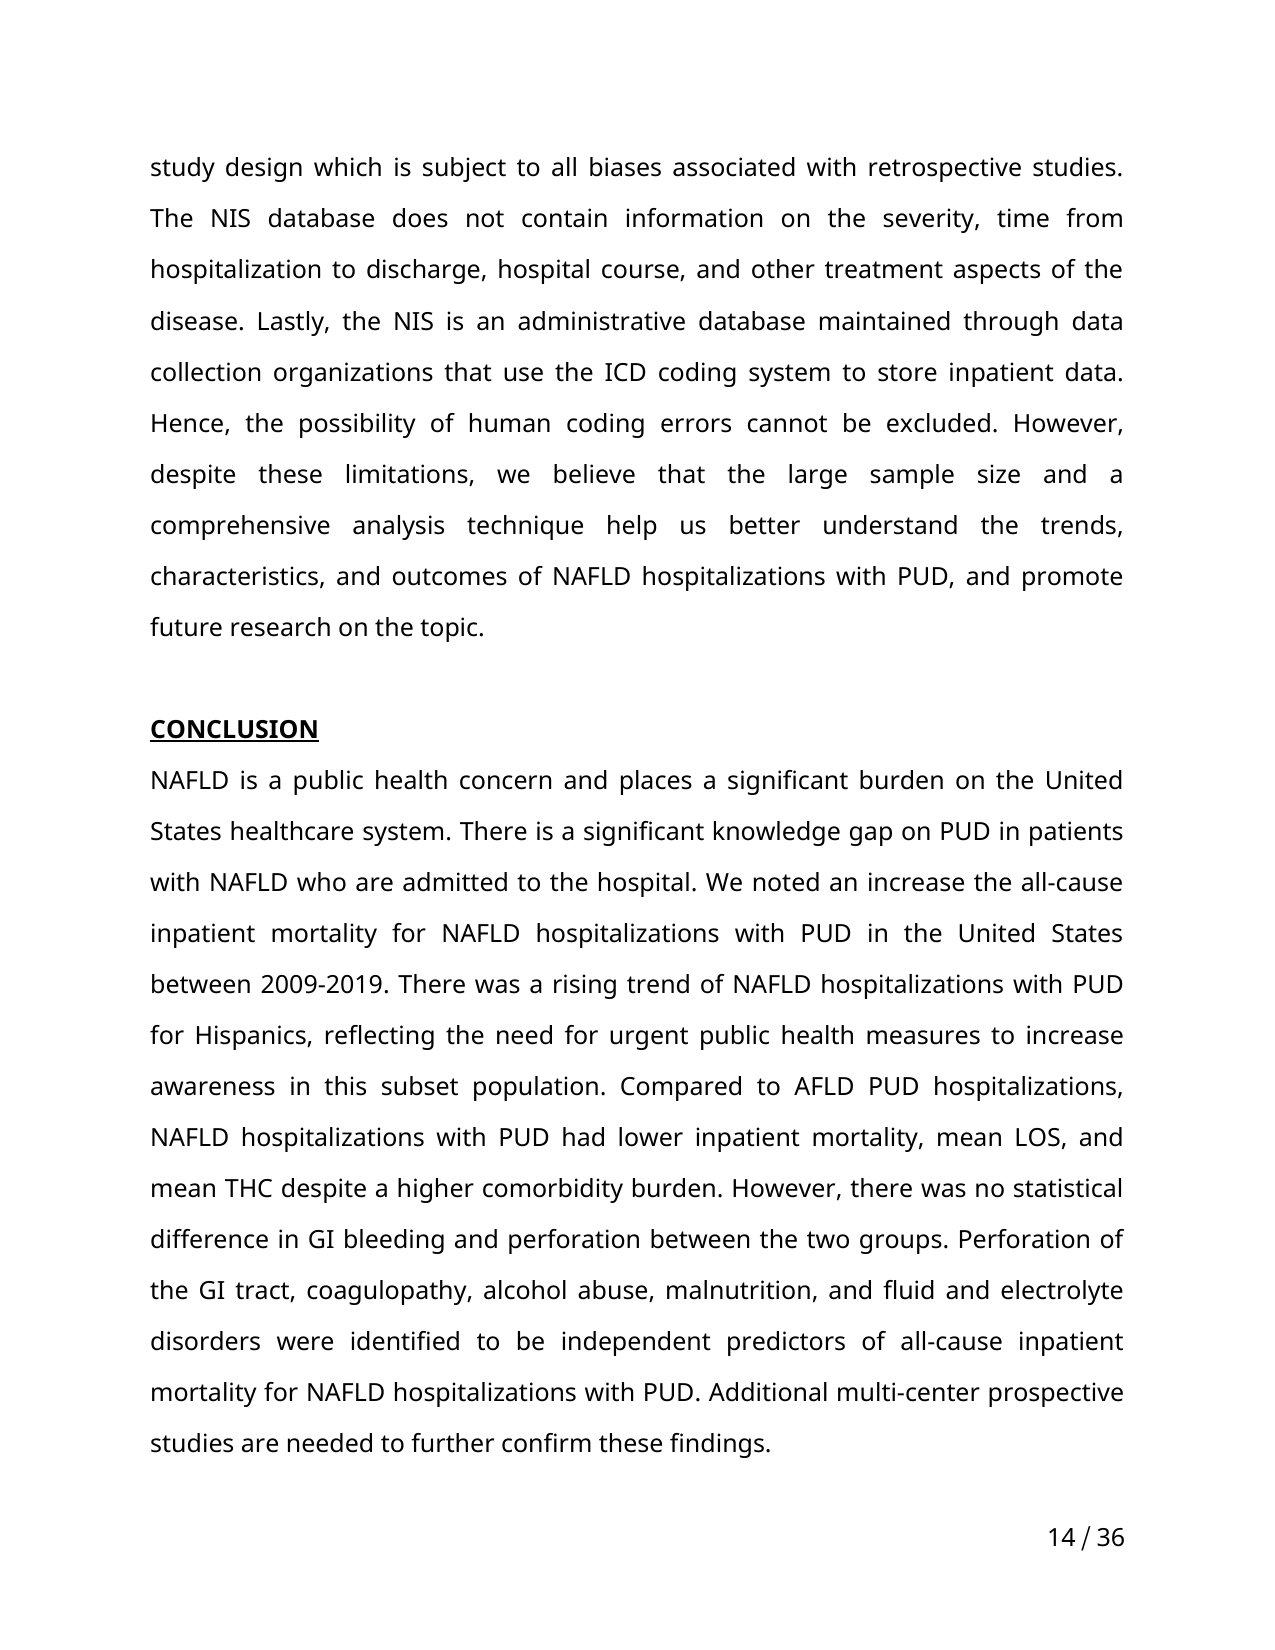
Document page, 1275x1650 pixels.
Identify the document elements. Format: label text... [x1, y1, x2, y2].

text NAFLD is a public health concern and places a significant burden on the United States healthcare system. There is a significant knowledge gap on PUD in patients with NAFLD who are admitted to the hospital. We noted an increase the all-cause inpatient mortality for NAFLD hospitalizations with PUD in the United States between 2009-2019. There was a rising trend of NAFLD hospitalizations with PUD for Hispanics, reflecting the need for urgent public health measures to increase awareness in this subset population. Compared to AFLD PUD hospitalizations, NAFLD hospitalizations with PUD had lower inpatient mortality, mean LOS, and mean THC despite a higher comorbidity burden. However, there was no statistical difference in GI bleeding and perforation between the two groups. Perforation of the GI tract, coagulopathy, alcohol abuse, malnutrition, and fluid and electrolyte disorders were identified to be independent predictors of all-cause inpatient mortality for NAFLD hospitalizations with PUD. Additional multi-center prospective studies are needed to further confirm these findings. [150, 762, 1125, 1460]
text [150, 150, 1125, 643]
text CONCLUSION [150, 711, 1125, 746]
